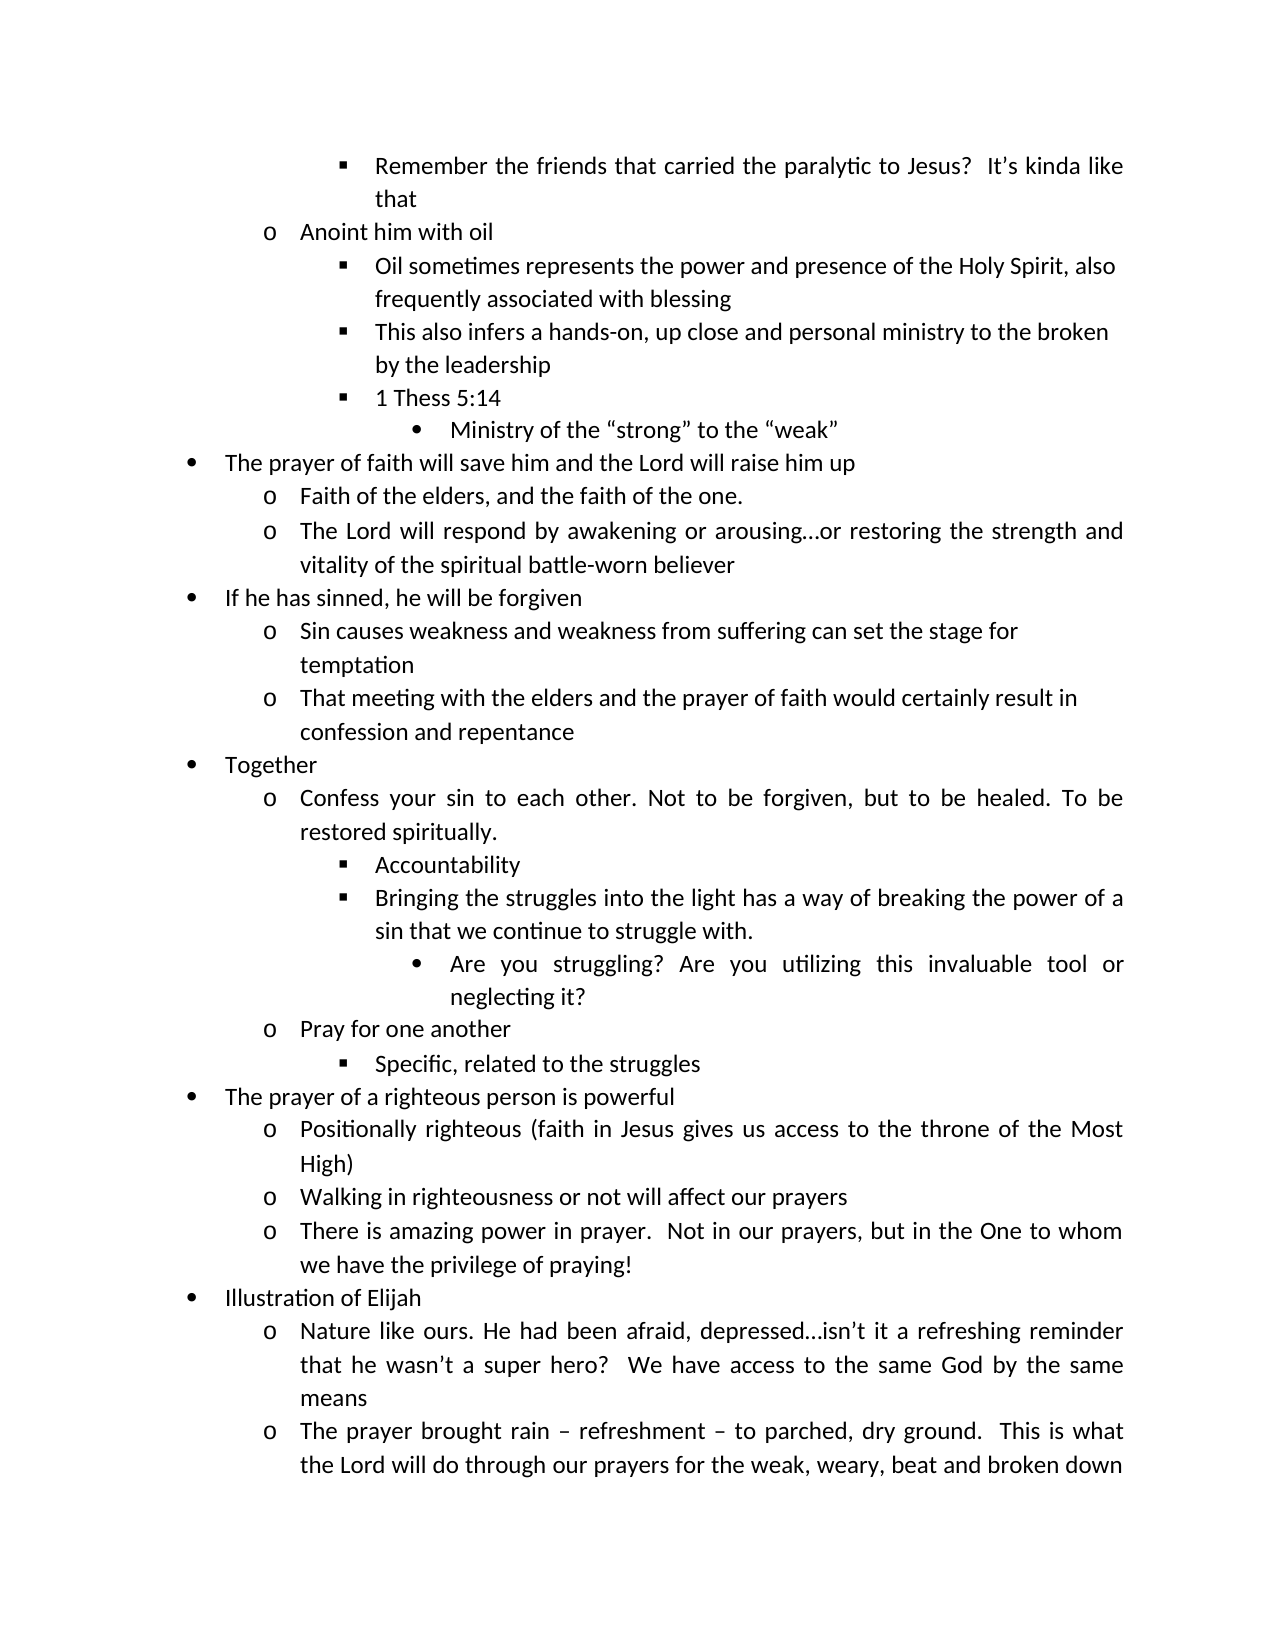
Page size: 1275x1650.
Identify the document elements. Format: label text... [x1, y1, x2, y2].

list Oil sometimes represents the power and presence of the Holy Spirit, also frequently associated with blessing [337, 250, 1125, 313]
list Ministry of the “strong” to the “weak” [412, 415, 1125, 445]
list Are you struggling? Are you utilizing this invaluable tool or neglecting it? [412, 948, 1125, 1011]
list The prayer of a righteous person is powerful [187, 1081, 1125, 1111]
list If he has sinned, he will be forgiven [187, 582, 1125, 612]
list Positionally righteous (faith in Jesus gives us access to the throne of the Most High) [262, 1114, 1125, 1178]
list Walking in righteousness or not will affect our prayers [262, 1181, 1125, 1212]
list Confess your sin to each other. Not to be forgiven, but to be healed. To be restored spiritually. [262, 782, 1125, 847]
list Remember the friends that carried the paralytic to Jesus? It’s kinda like that [337, 150, 1125, 213]
list This also infers a hands-on, up close and personal ministry to the broken by the leadership [337, 316, 1125, 379]
list Bringing the struggles into the light has a way of breaking the power of a sin that we continue to struggle with. [337, 882, 1125, 945]
list Specific, related to the struggles [337, 1048, 1125, 1078]
list Sin causes weakness and weakness from suffering can set the stage for temptation [262, 615, 1125, 679]
list Pray for one another [262, 1013, 1125, 1045]
list The Lord will respond by awakening or arousing…or restoring the strength and vitality of the spiritual battle-worn believer [262, 515, 1125, 579]
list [262, 1415, 1125, 1480]
list 1 Thess 5:14 [337, 382, 1125, 412]
list Nature like ours. He had been afraid, depressed…isn’t it a refreshing reminder that he wasn’t a super hero? We have access to the same God by the same means [262, 1315, 1125, 1413]
list That meeting with the elders and the prayer of faith would certainly result in confession and repentance [262, 682, 1125, 747]
list Accountability [337, 849, 1125, 879]
list Illustration of Elijah [187, 1282, 1125, 1313]
list Together [187, 749, 1125, 779]
list The prayer of faith will save him and the Lord will raise him up [187, 448, 1125, 478]
list There is amazing power in prayer. Not in our prayers, but in the One to whom we have the privilege of praying! [262, 1215, 1125, 1280]
list Anoint him with oil [262, 216, 1125, 248]
list Faith of the elders, and the faith of the one. [262, 481, 1125, 512]
